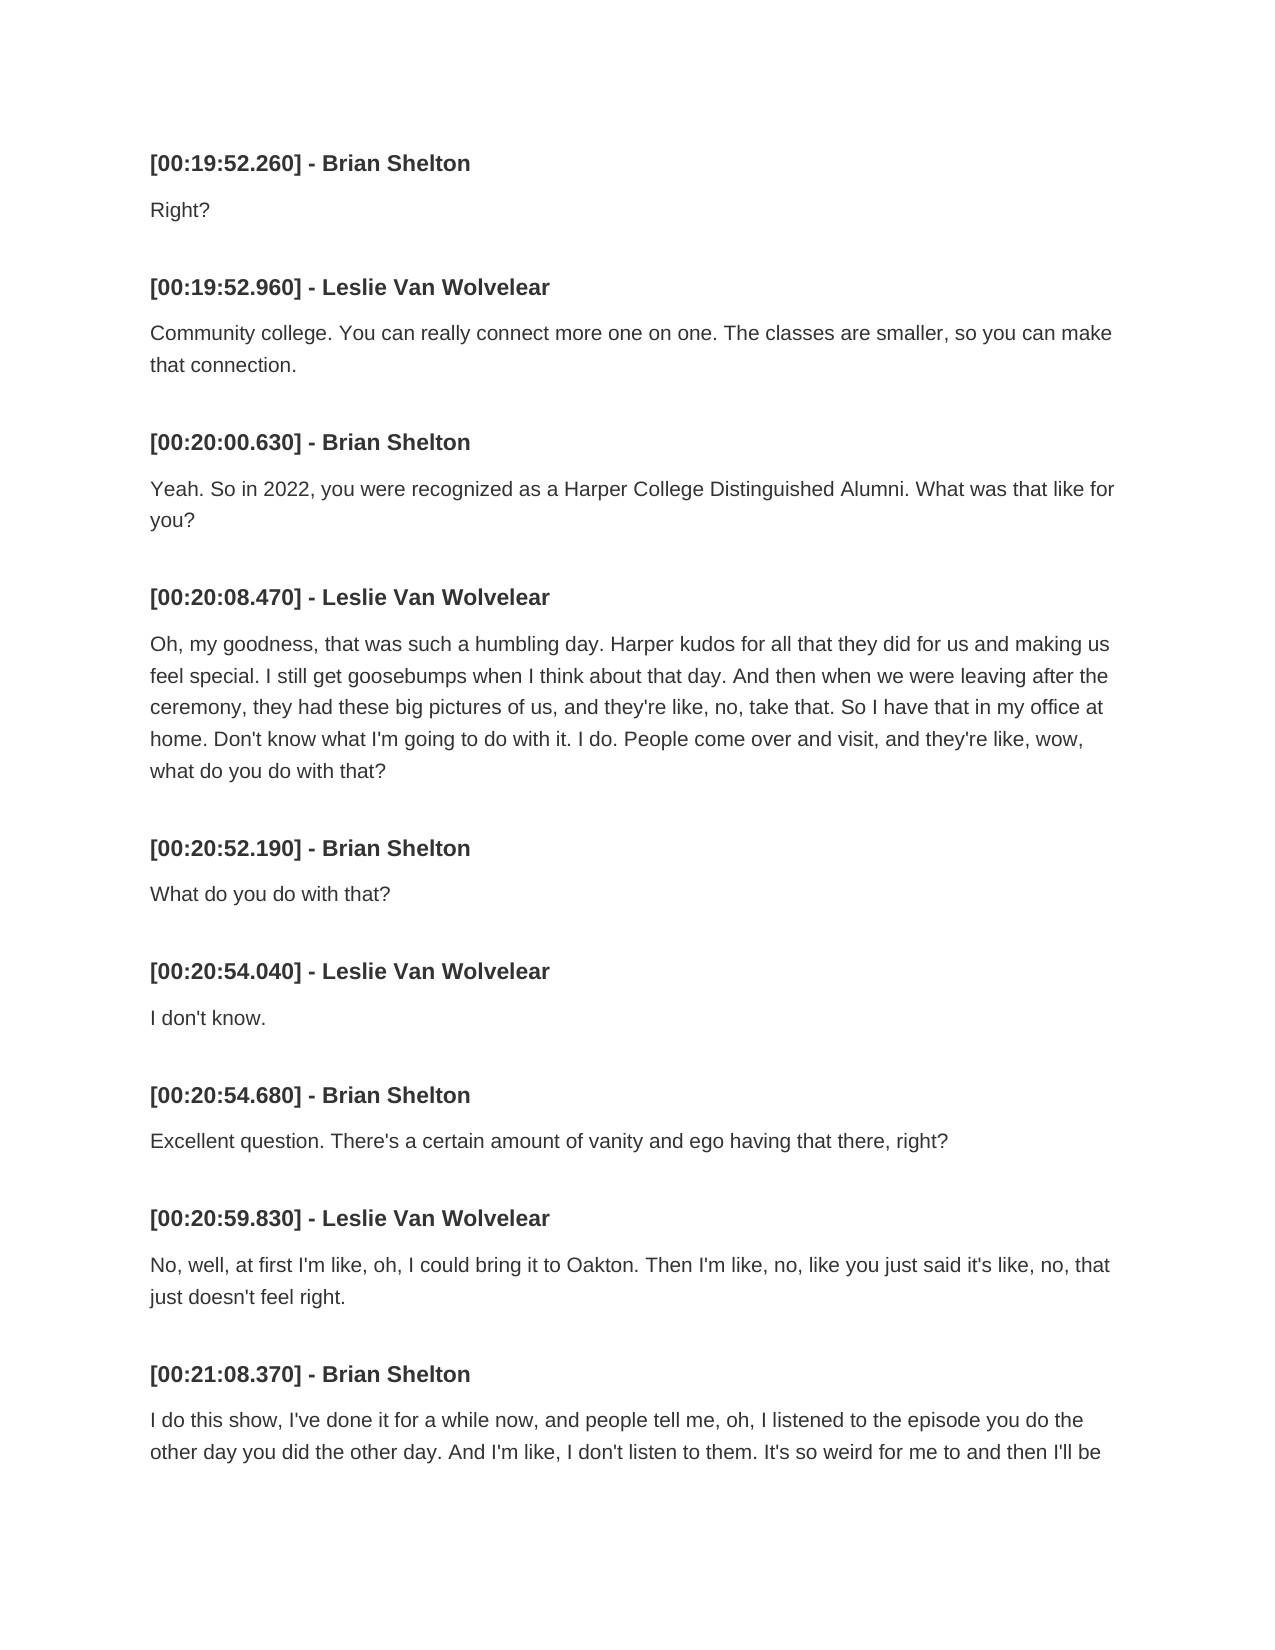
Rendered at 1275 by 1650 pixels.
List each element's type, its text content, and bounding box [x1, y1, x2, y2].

subtitle [00:20:00.630] - Brian Shelton [150, 429, 1125, 455]
text Community college. You can really connect more one on one. The classes are smaller, so you can make that connection. [150, 321, 1125, 377]
subtitle [00:20:52.190] - Brian Shelton [150, 835, 1125, 861]
text What do you do with that? [150, 882, 1125, 906]
text Right? [150, 197, 1125, 221]
subtitle [00:19:52.260] - Brian Shelton [150, 150, 1125, 176]
text I don't know. [150, 1006, 1125, 1030]
subtitle [00:20:59.830] - Leslie Van Wolvelear [150, 1205, 1125, 1232]
subtitle [00:21:08.370] - Brian Shelton [150, 1361, 1125, 1387]
text Oh, my goodness, that was such a humbling day. Harper kudos for all that they did for us and making us feel special. I still get goosebumps when I think about that day. And then when we were leaving after the ceremony, they had these big pictures of us, and they're like, no, take that. So I have that in my office at home. Don't know what I'm going to do with it. I do. People come over and visit, and they're like, wow, what do you do with that? [150, 632, 1125, 783]
subtitle [00:19:52.960] - Leslie Van Wolvelear [150, 273, 1125, 300]
subtitle [00:20:54.040] - Leslie Van Wolvelear [150, 958, 1125, 985]
text Yeah. So in 2022, you were recognized as a Harper College Distinguished Alumni. What was that like for you? [150, 476, 1125, 532]
text Excellent question. There's a certain amount of vanity and ego having that there, right? [150, 1129, 1125, 1153]
subtitle [00:20:54.680] - Brian Shelton [150, 1082, 1125, 1108]
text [150, 1408, 1125, 1464]
text No, well, at first I'm like, oh, I could bring it to Oakton. Then I'm like, no, like you just said it's like, no, that just doesn't feel right. [150, 1253, 1125, 1309]
subtitle [00:20:08.470] - Leslie Van Wolvelear [150, 584, 1125, 611]
